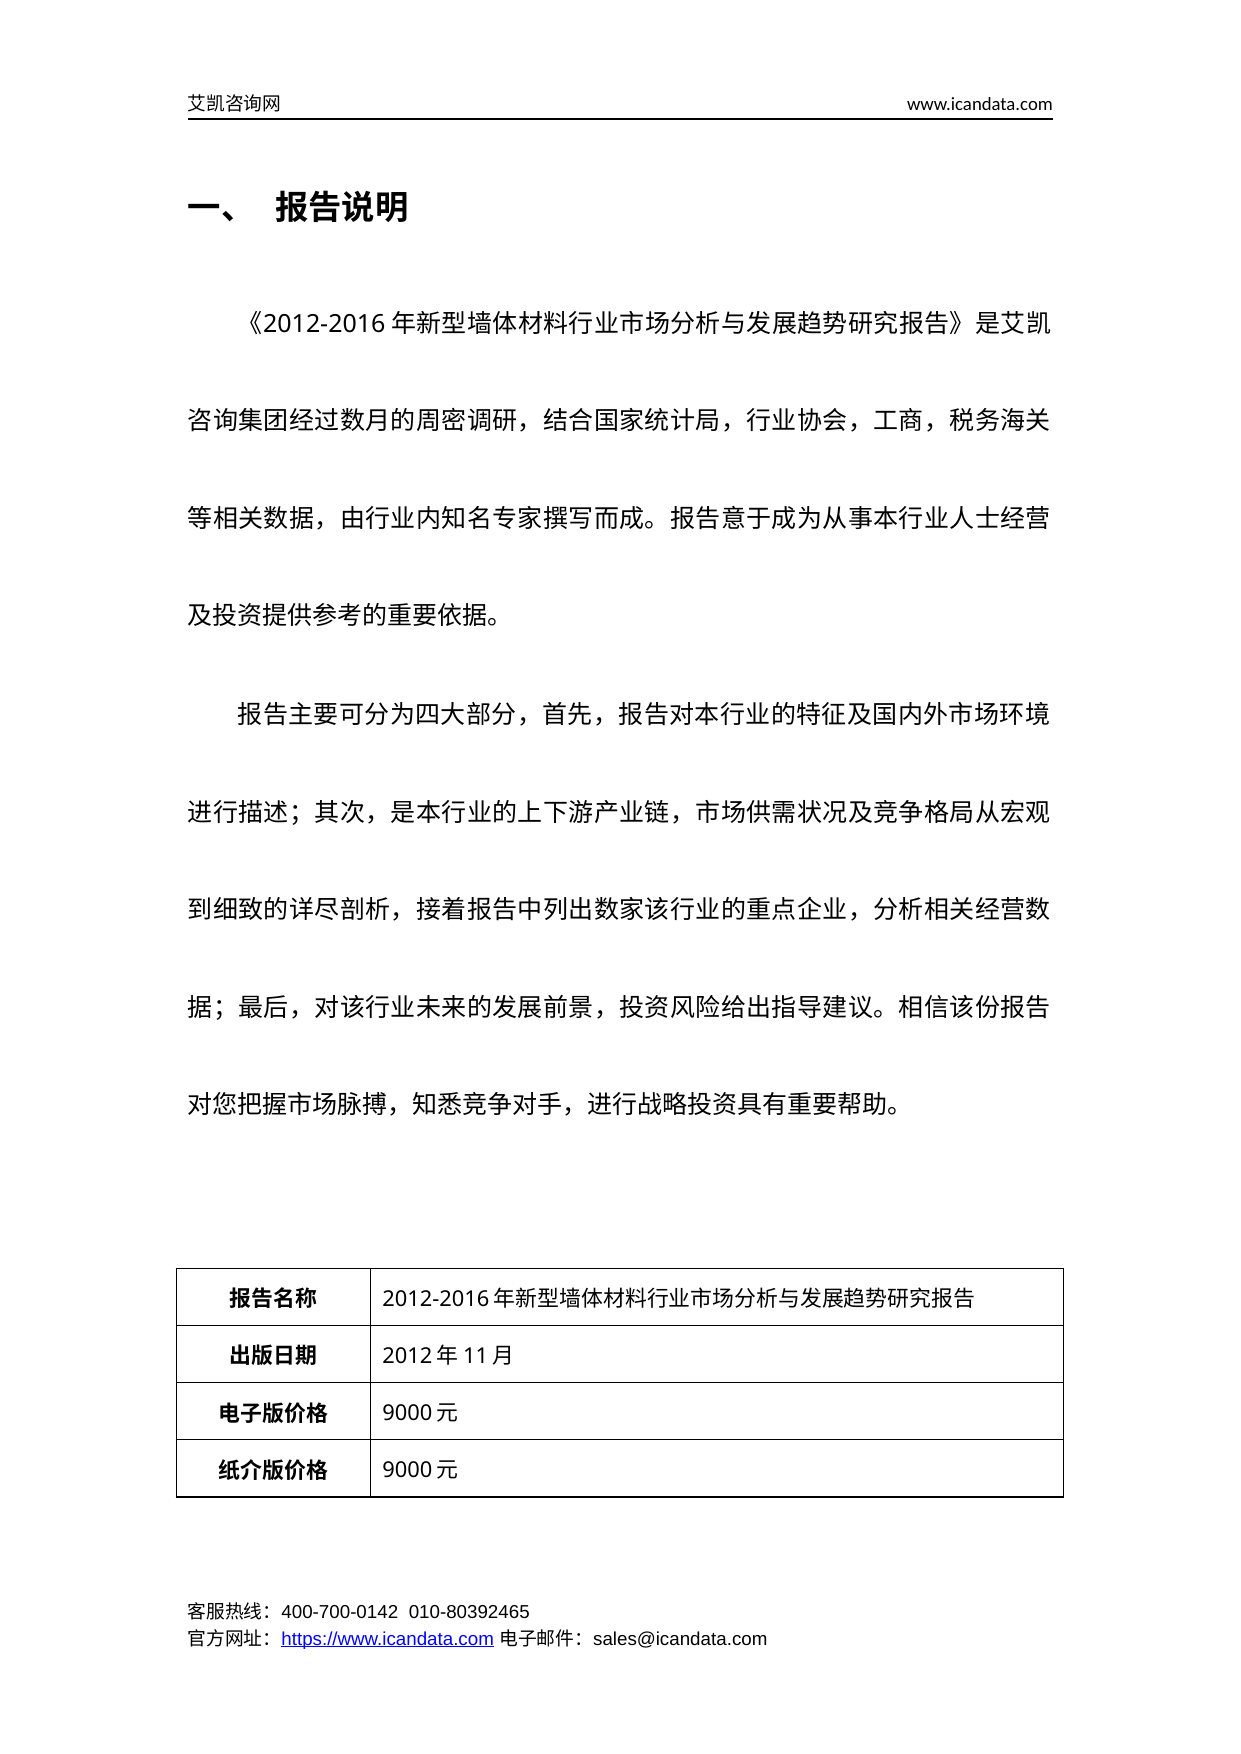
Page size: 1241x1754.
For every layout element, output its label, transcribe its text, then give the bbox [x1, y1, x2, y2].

table_cell 出版日期 [177, 1326, 370, 1382]
subtitle 报告说明 [187, 172, 1053, 237]
text 报告主要可分为四大部分，首先，报告对本行业的特征及国内外市场环境进行描述；其次，是本行业的上下游产业链，市场供需状况及竞争格局从宏观到细致的详尽剖析，接着报告中列出数家该行业的重点企业，分析相关经营数据；最后，对该行业未来的发展前景，投资风险给出指导建议。相信该份报告对您把握市场脉搏，知悉竞争对手，进行战略投资具有重要帮助。 [187, 681, 1053, 1136]
table_header 报告名称 [177, 1269, 370, 1325]
text 《2012-2016年新型墙体材料行业市场分析与发展趋势研究报告》是艾凯咨询集团经过数月的周密调研，结合国家统计局，行业协会，工商，税务海关等相关数据，由行业内知名专家撰写而成。报告意于成为从事本行业人士经营及投资提供参考的重要依据。 [187, 289, 1053, 646]
table_cell 纸介版价格 [177, 1440, 370, 1496]
table_header 2012-2016年新型墙体材料行业市场分析与发展趋势研究报告 [371, 1269, 1063, 1325]
table_cell 电子版价格 [177, 1383, 370, 1439]
table_cell 9000元 [371, 1440, 1063, 1496]
table_cell 9000元 [371, 1383, 1063, 1439]
table_cell 2012年11月 [371, 1326, 1063, 1382]
